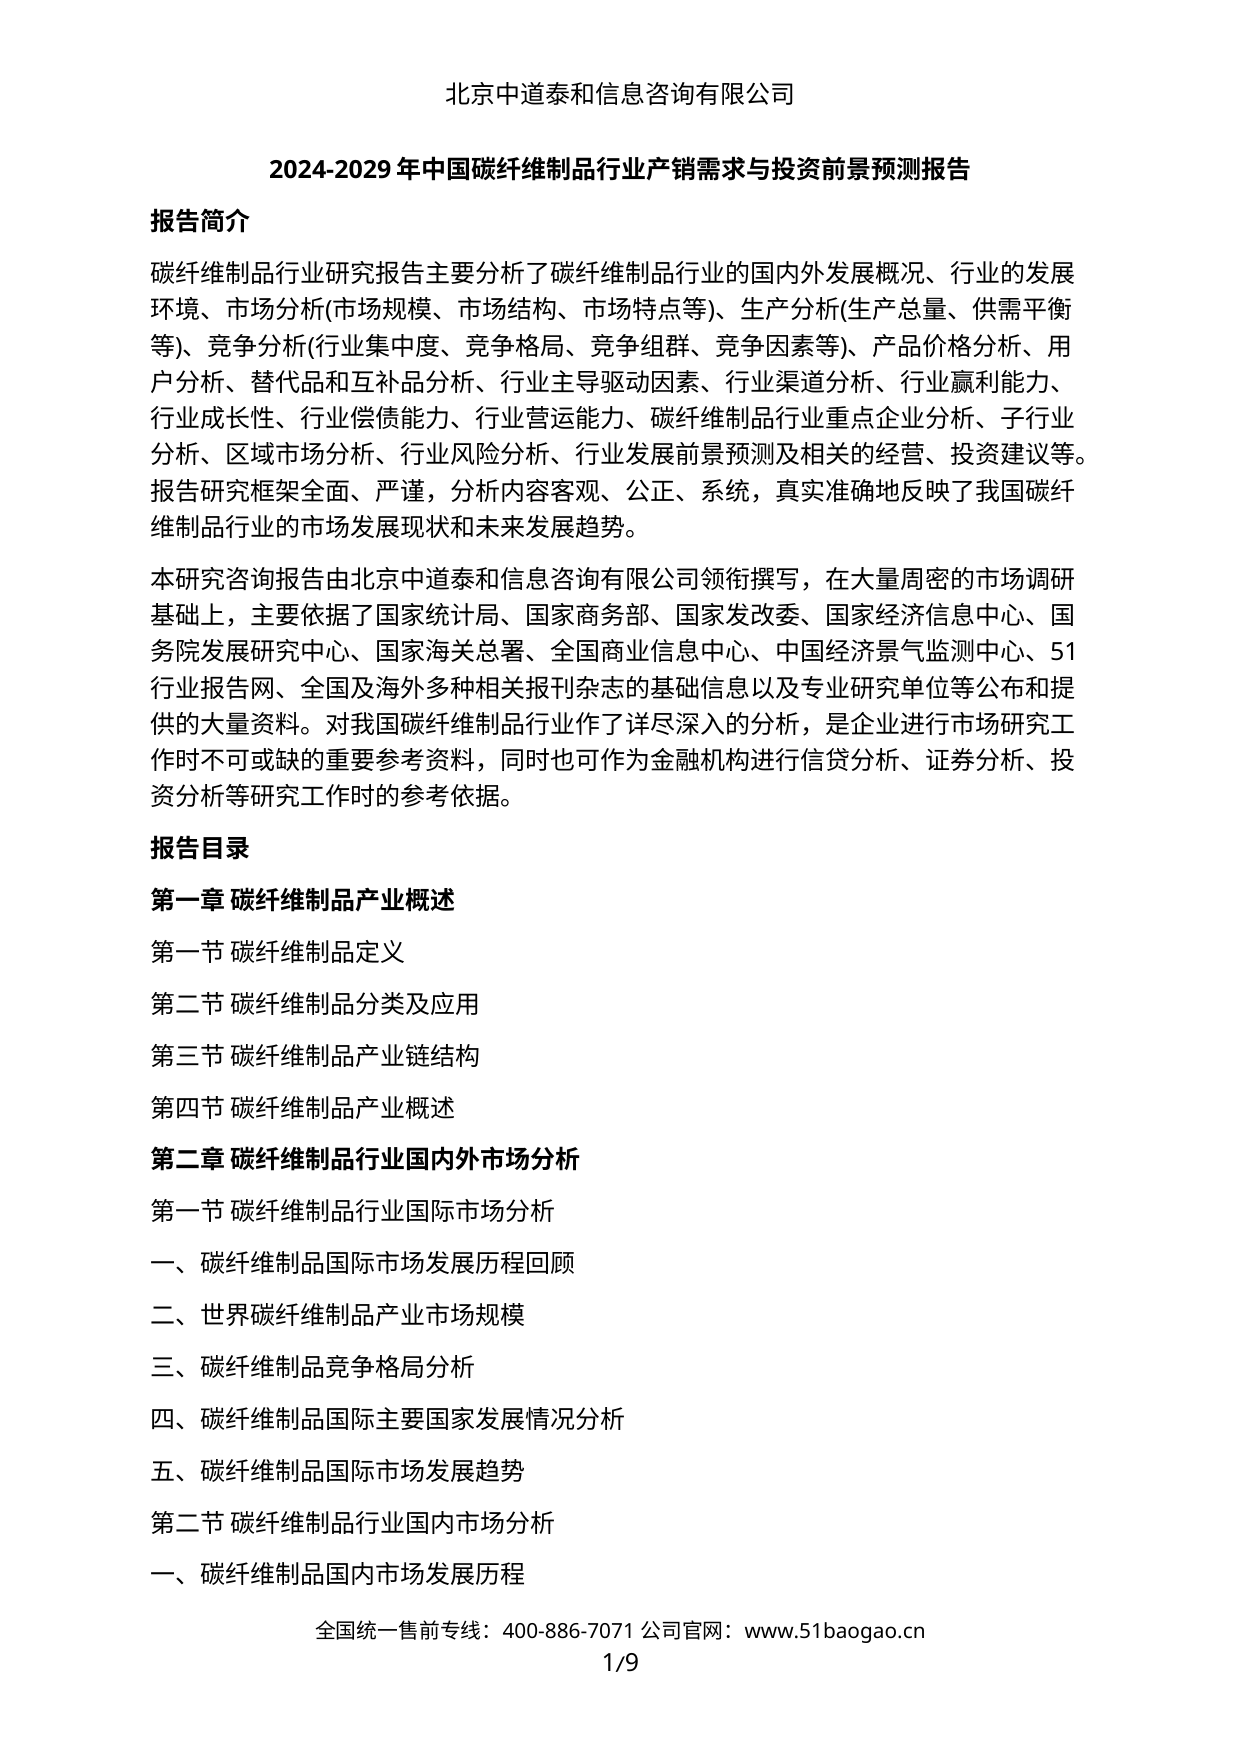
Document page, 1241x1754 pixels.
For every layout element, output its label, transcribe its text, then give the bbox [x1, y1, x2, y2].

text 碳纤维制品行业研究报告主要分析了碳纤维制品行业的国内外发展概况、行业的发展环境、市场分析(市场规模、市场结构、市场特点等)、生产分析(生产总量、供需平衡等)、竞争分析(行业集中度、竞争格局、竞争组群、竞争因素等)、产品价格分析、用户分析、替代品和互补品分析、行业主导驱动因素、行业渠道分析、行业赢利能力、行业成长性、行业偿债能力、行业营运能力、碳纤维制品行业重点企业分析、子行业分析、区域市场分析、行业风险分析、行业发展前景预测及相关的经营、投资建议等。报告研究框架全面、严谨，分析内容客观、公正、系统，真实准确地反映了我国碳纤维制品行业的市场发展现状和未来发展趋势。 [150, 254, 1090, 544]
text 第二章 碳纤维制品行业国内外市场分析 [150, 1140, 1090, 1176]
text 三、碳纤维制品竞争格局分析 [150, 1347, 1090, 1384]
text 本研究咨询报告由北京中道泰和信息咨询有限公司领衔撰写，在大量周密的市场调研基础上，主要依据了国家统计局、国家商务部、国家发改委、国家经济信息中心、国务院发展研究中心、国家海关总署、全国商业信息中心、中国经济景气监测中心、51行业报告网、全国及海外多种相关报刊杂志的基础信息以及专业研究单位等公布和提供的大量资料。对我国碳纤维制品行业作了详尽深入的分析，是企业进行市场研究工作时不可或缺的重要参考资料，同时也可作为金融机构进行信贷分析、证券分析、投资分析等研究工作时的参考依据。 [150, 559, 1090, 813]
text 二、世界碳纤维制品产业市场规模 [150, 1296, 1090, 1332]
text 一、碳纤维制品国内市场发展历程 [150, 1555, 1090, 1591]
text 第二节 碳纤维制品分类及应用 [150, 984, 1090, 1021]
text 2024-2029年中国碳纤维制品行业产销需求与投资前景预测报告 [150, 150, 1090, 186]
text 第一章 碳纤维制品产业概述 [150, 881, 1090, 917]
text 第四节 碳纤维制品产业概述 [150, 1088, 1090, 1124]
text 四、碳纤维制品国际主要国家发展情况分析 [150, 1399, 1090, 1436]
text 报告目录 [150, 829, 1090, 865]
text 第一节 碳纤维制品行业国际市场分析 [150, 1192, 1090, 1228]
text 第三节 碳纤维制品产业链结构 [150, 1036, 1090, 1072]
text 第二节 碳纤维制品行业国内市场分析 [150, 1503, 1090, 1539]
text 五、碳纤维制品国际市场发展趋势 [150, 1451, 1090, 1487]
text 一、碳纤维制品国际市场发展历程回顾 [150, 1244, 1090, 1280]
text 报告简介 [150, 202, 1090, 238]
text 第一节 碳纤维制品定义 [150, 932, 1090, 969]
